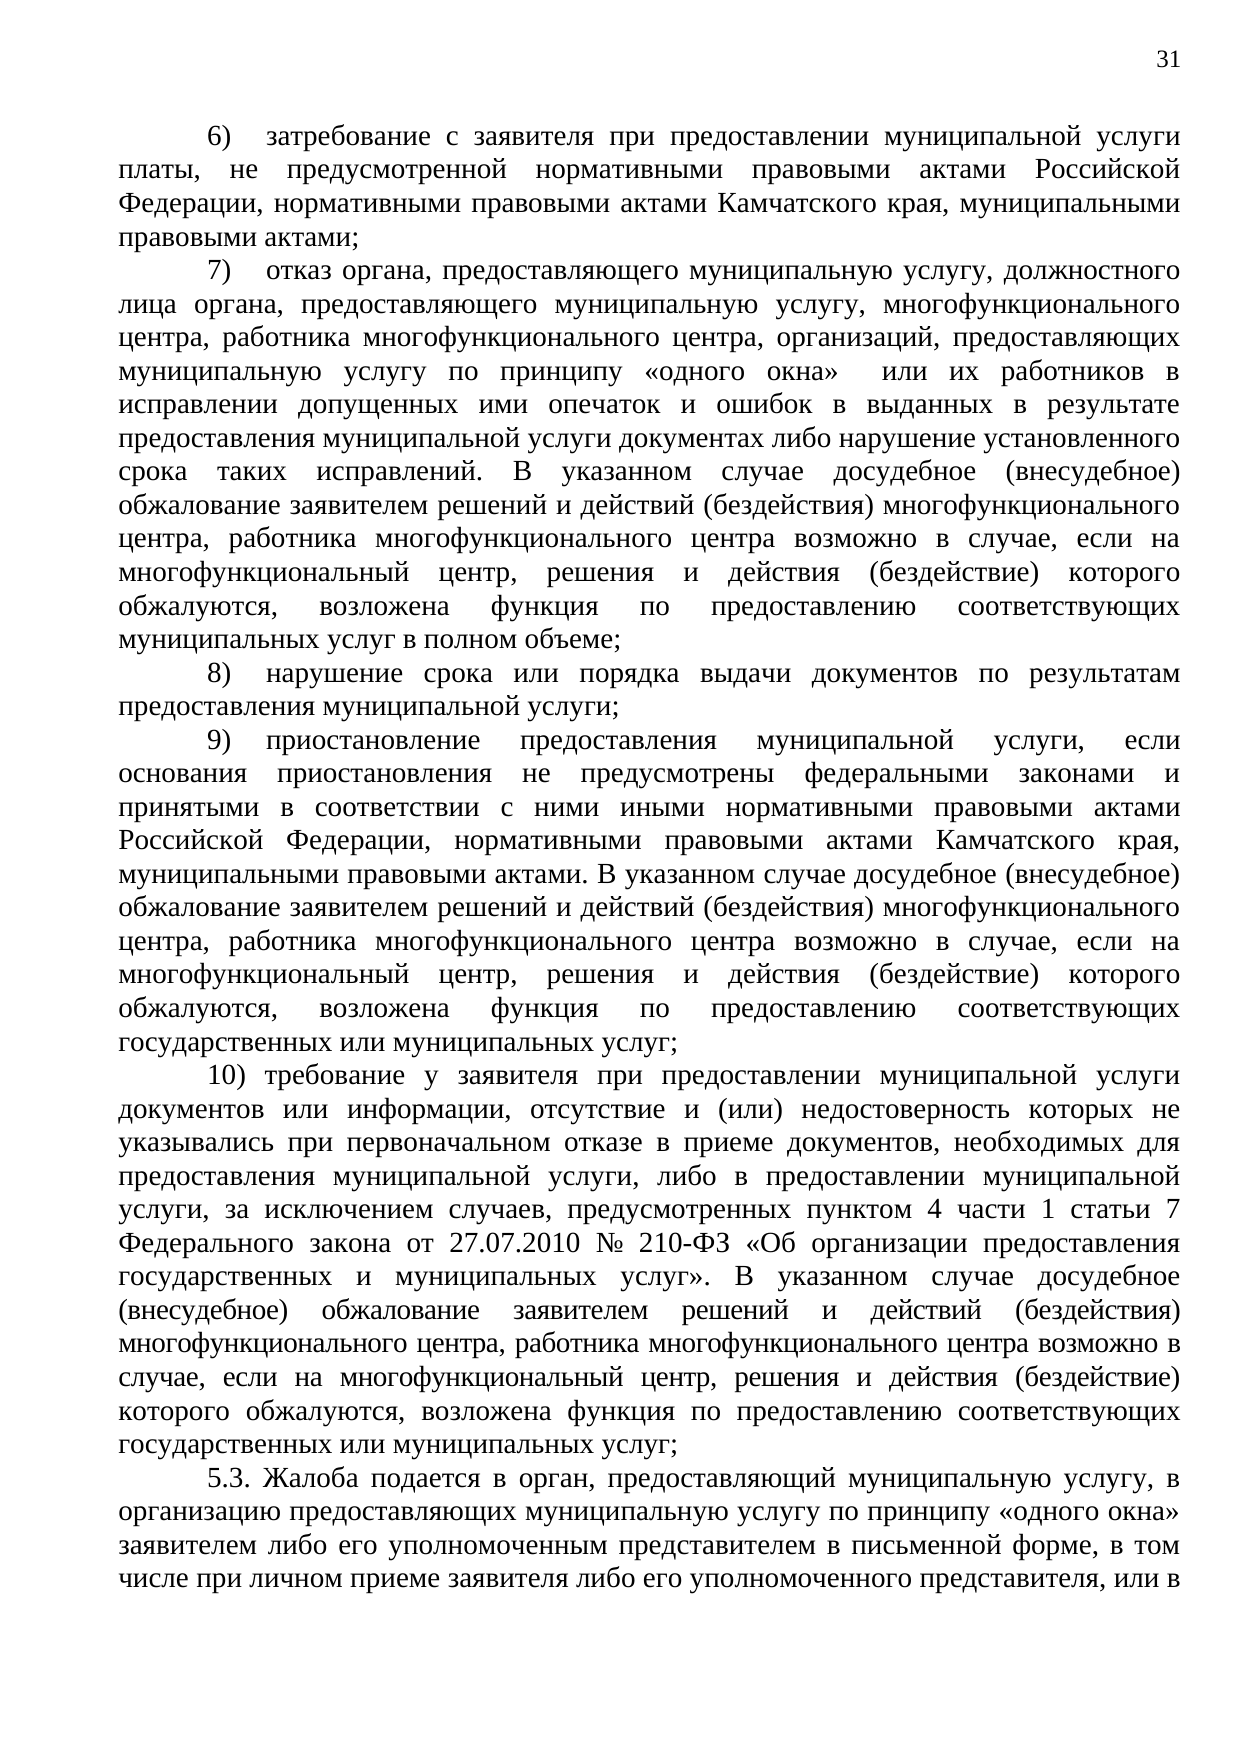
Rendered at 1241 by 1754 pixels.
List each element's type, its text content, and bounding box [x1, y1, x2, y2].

list приостановление предоставления муниципальной услуги, если основания приостановления не предусмотрены федеральными законами и принятыми в соответствии с ними иными нормативными правовыми актами Российской Федерации, нормативными правовыми актами Камчатского края, муниципальными правовыми актами. В указанном случае досудебное (внесудебное) обжалование заявителем решений и действий (бездействия) многофункционального центра, работника многофункционального центра возможно в случае, если на многофункциональный центр, решения и действия (бездействие) которого обжалуются, возложена функция по предоставлению соответствующих государственных или муниципальных услуг; [118, 722, 1181, 1057]
list отказ органа, предоставляющего муниципальную услугу, должностного лица органа, предоставляющего муниципальную услугу, многофункционального центра, работника многофункционального центра, организаций, предоставляющих муниципальную услугу по принципу «одного окна» или их работников в исправлении допущенных ими опечаток и ошибок в выданных в результате предоставления муниципальной услуги документах либо нарушение установленного срока таких исправлений. В указанном случае досудебное (внесудебное) обжалование заявителем решений и действий (бездействия) многофункционального центра, работника многофункционального центра возможно в случае, если на многофункциональный центр, решения и действия (бездействие) которого обжалуются, возложена функция по предоставлению соответствующих муниципальных услуг в полном объеме; [118, 252, 1181, 655]
list затребование с заявителя при предоставлении муниципальной услуги платы, не предусмотренной нормативными правовыми актами Российской Федерации, нормативными правовыми актами Камчатского края, муниципальными правовыми актами; [118, 118, 1181, 252]
list нарушение срока или порядка выдачи документов по результатам предоставления муниципальной услуги; [118, 655, 1181, 722]
text 10) требование у заявителя при предоставлении муниципальной услуги документов или информации, отсутствие и (или) недостоверность которых не указывались при первоначальном отказе в приеме документов, необходимых для предоставления муниципальной услуги, либо в предоставлении муниципальной услуги, за исключением случаев, предусмотренных пунктом 4 части 1 статьи 7 Федерального закона от 27.07.2010 № 210-ФЗ «Об организации предоставления государственных и муниципальных услуг». В указанном случае досудебное (внесудебное) обжалование заявителем решений и действий (бездействия) многофункционального центра, работника многофункционального центра возможно в случае, если на многофункциональный центр, решения и действия (бездействие) которого обжалуются, возложена функция по предоставлению соответствующих государственных или муниципальных услуг; [118, 1057, 1181, 1460]
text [118, 1460, 1181, 1594]
